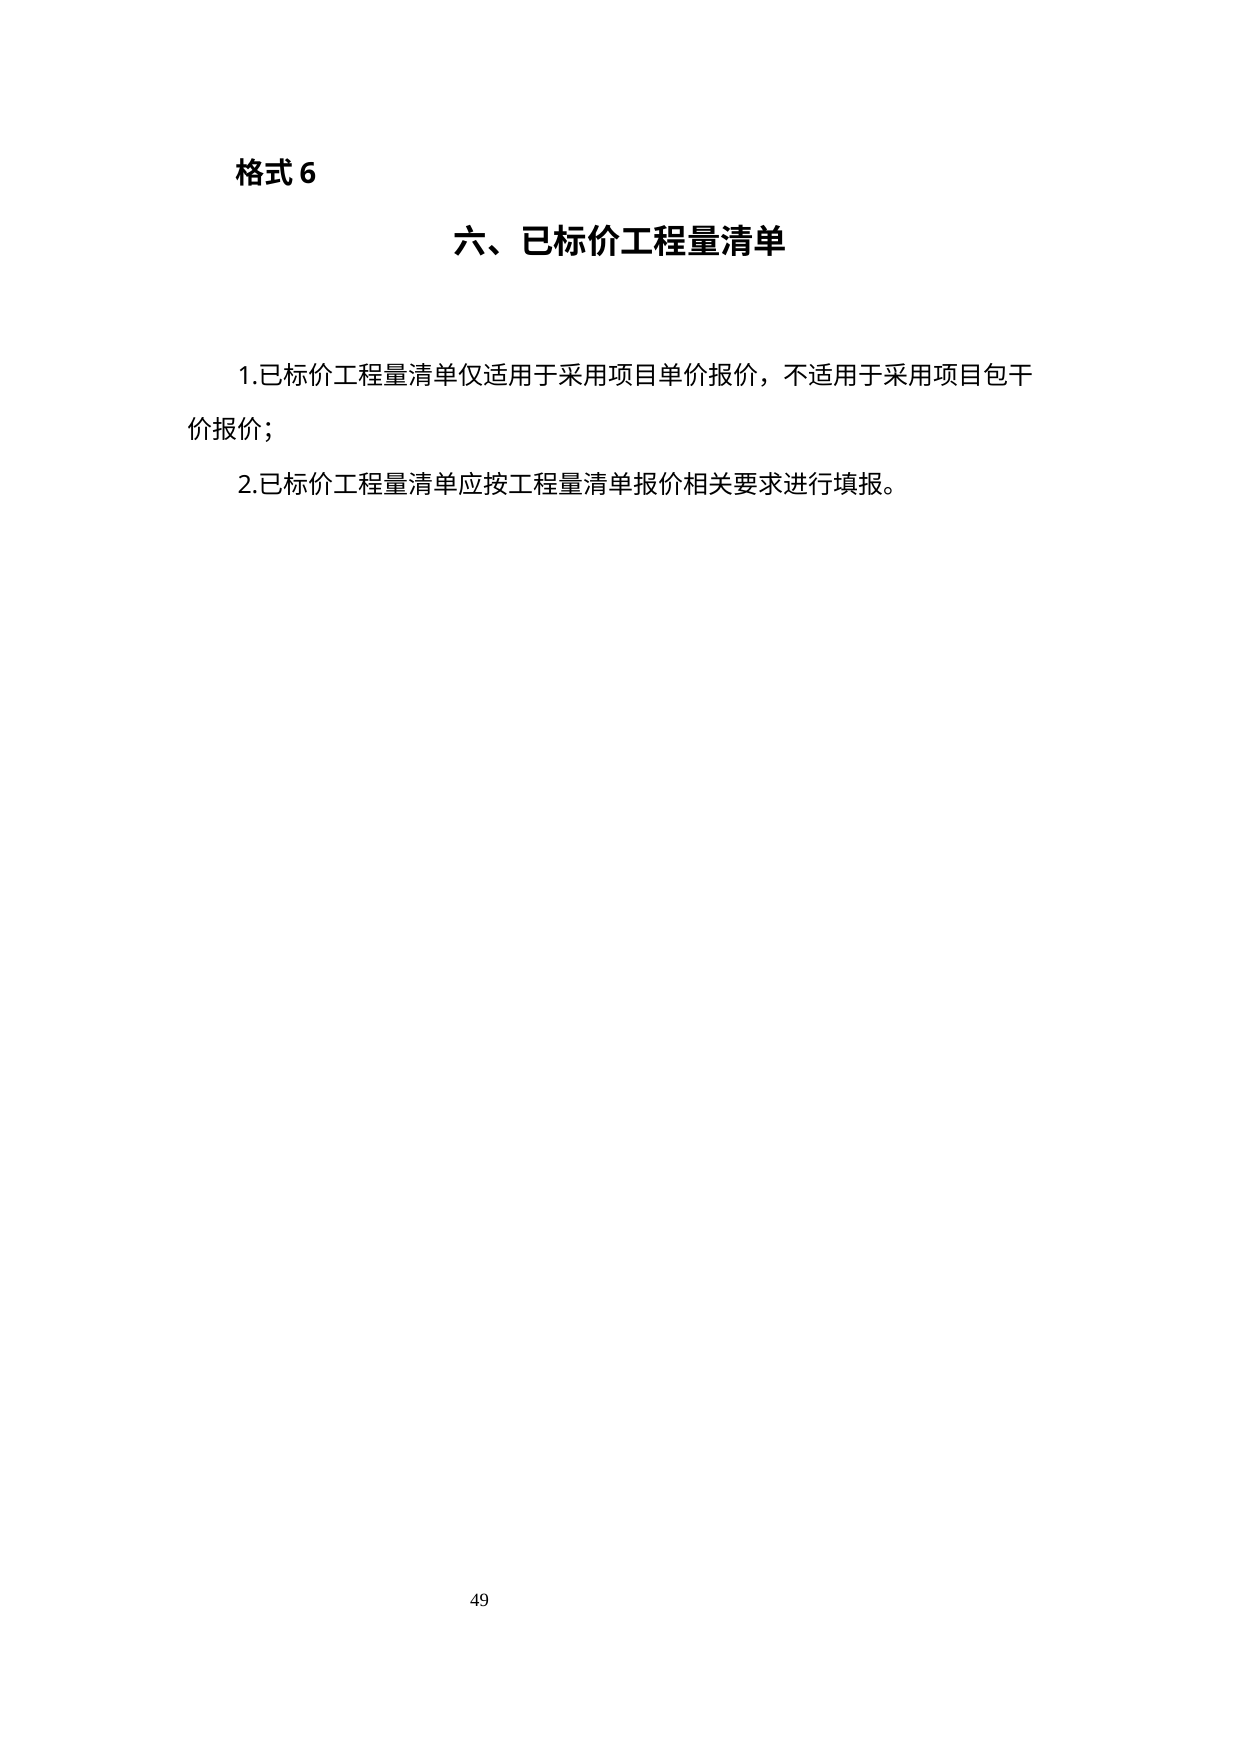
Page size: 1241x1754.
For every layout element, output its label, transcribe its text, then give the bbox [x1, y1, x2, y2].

text 1.已标价工程量清单仅适用于采用项目单价报价，不适用于采用项目包干价报价； [187, 356, 1053, 446]
text 六、已标价工程量清单 [187, 215, 1053, 263]
text 2.已标价工程量清单应按工程量清单报价相关要求进行填报。 [187, 464, 1053, 501]
text 格式6 [187, 150, 1053, 192]
